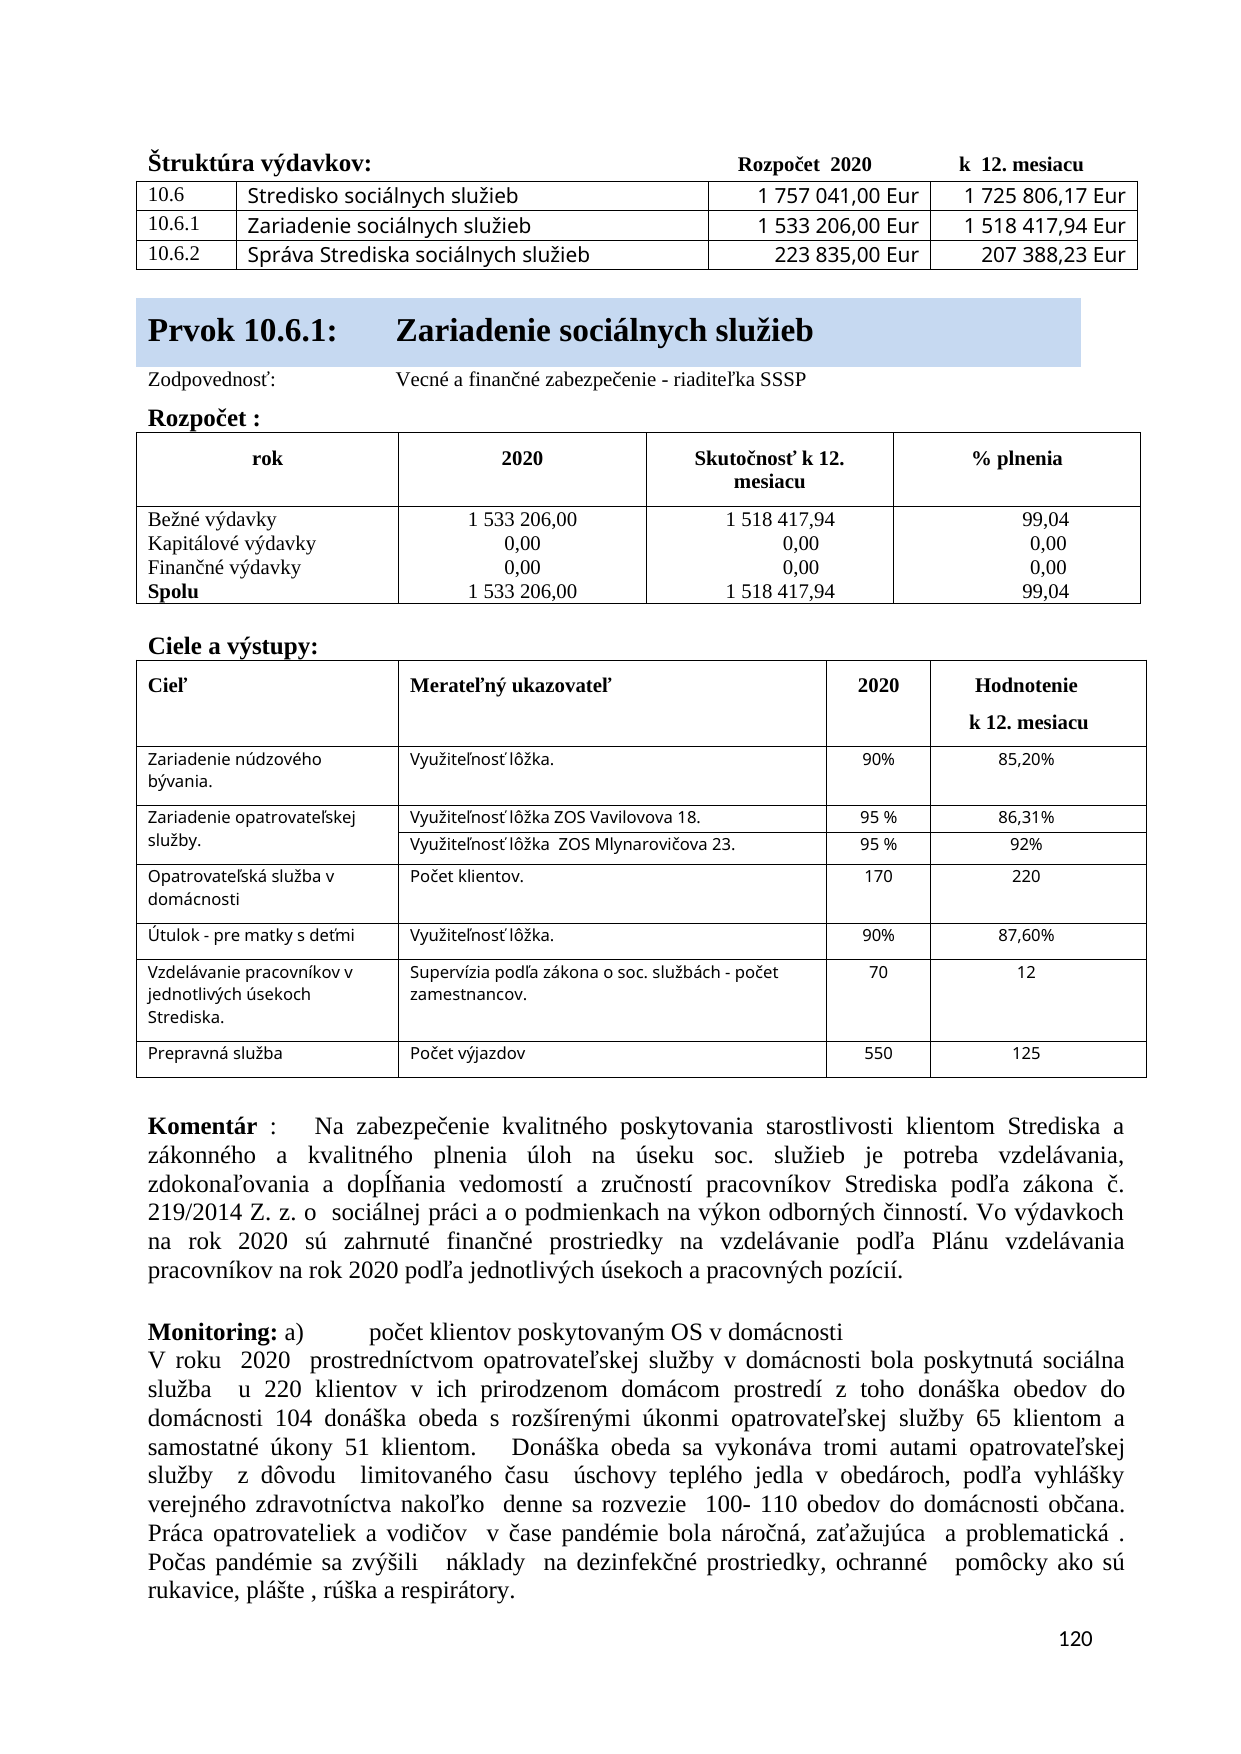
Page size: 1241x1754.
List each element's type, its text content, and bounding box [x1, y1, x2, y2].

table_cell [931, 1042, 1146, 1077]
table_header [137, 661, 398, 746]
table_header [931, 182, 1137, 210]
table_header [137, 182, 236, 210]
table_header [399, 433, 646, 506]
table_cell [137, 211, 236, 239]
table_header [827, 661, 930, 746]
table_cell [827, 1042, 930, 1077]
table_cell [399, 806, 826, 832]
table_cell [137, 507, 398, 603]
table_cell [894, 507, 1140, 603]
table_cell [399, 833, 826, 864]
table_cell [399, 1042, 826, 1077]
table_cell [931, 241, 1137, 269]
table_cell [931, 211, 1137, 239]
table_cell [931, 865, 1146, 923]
text Ciele a výstupy: [148, 631, 1093, 659]
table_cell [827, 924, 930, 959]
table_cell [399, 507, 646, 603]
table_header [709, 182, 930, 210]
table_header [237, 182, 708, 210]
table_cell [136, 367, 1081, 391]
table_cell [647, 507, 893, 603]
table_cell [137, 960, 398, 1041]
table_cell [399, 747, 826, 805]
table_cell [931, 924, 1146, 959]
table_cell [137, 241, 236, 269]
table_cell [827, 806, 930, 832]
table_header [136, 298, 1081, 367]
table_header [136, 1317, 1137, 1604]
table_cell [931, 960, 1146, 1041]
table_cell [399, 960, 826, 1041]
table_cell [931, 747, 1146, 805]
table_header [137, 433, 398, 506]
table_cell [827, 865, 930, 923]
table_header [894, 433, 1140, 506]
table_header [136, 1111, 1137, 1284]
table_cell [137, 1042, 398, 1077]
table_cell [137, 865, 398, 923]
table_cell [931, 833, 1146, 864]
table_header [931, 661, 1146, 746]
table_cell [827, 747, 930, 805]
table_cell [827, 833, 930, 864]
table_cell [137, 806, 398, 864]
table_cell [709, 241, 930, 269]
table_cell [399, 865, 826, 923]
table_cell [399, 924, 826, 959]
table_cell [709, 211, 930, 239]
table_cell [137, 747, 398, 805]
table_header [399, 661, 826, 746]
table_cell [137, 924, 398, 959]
text Štruktúra výdavkov: Rozpočet 2020 k 12. mesiacu [148, 148, 1093, 176]
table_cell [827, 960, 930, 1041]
text Rozpočet : [148, 403, 1093, 432]
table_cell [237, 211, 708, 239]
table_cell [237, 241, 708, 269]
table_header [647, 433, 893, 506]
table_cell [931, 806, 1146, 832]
